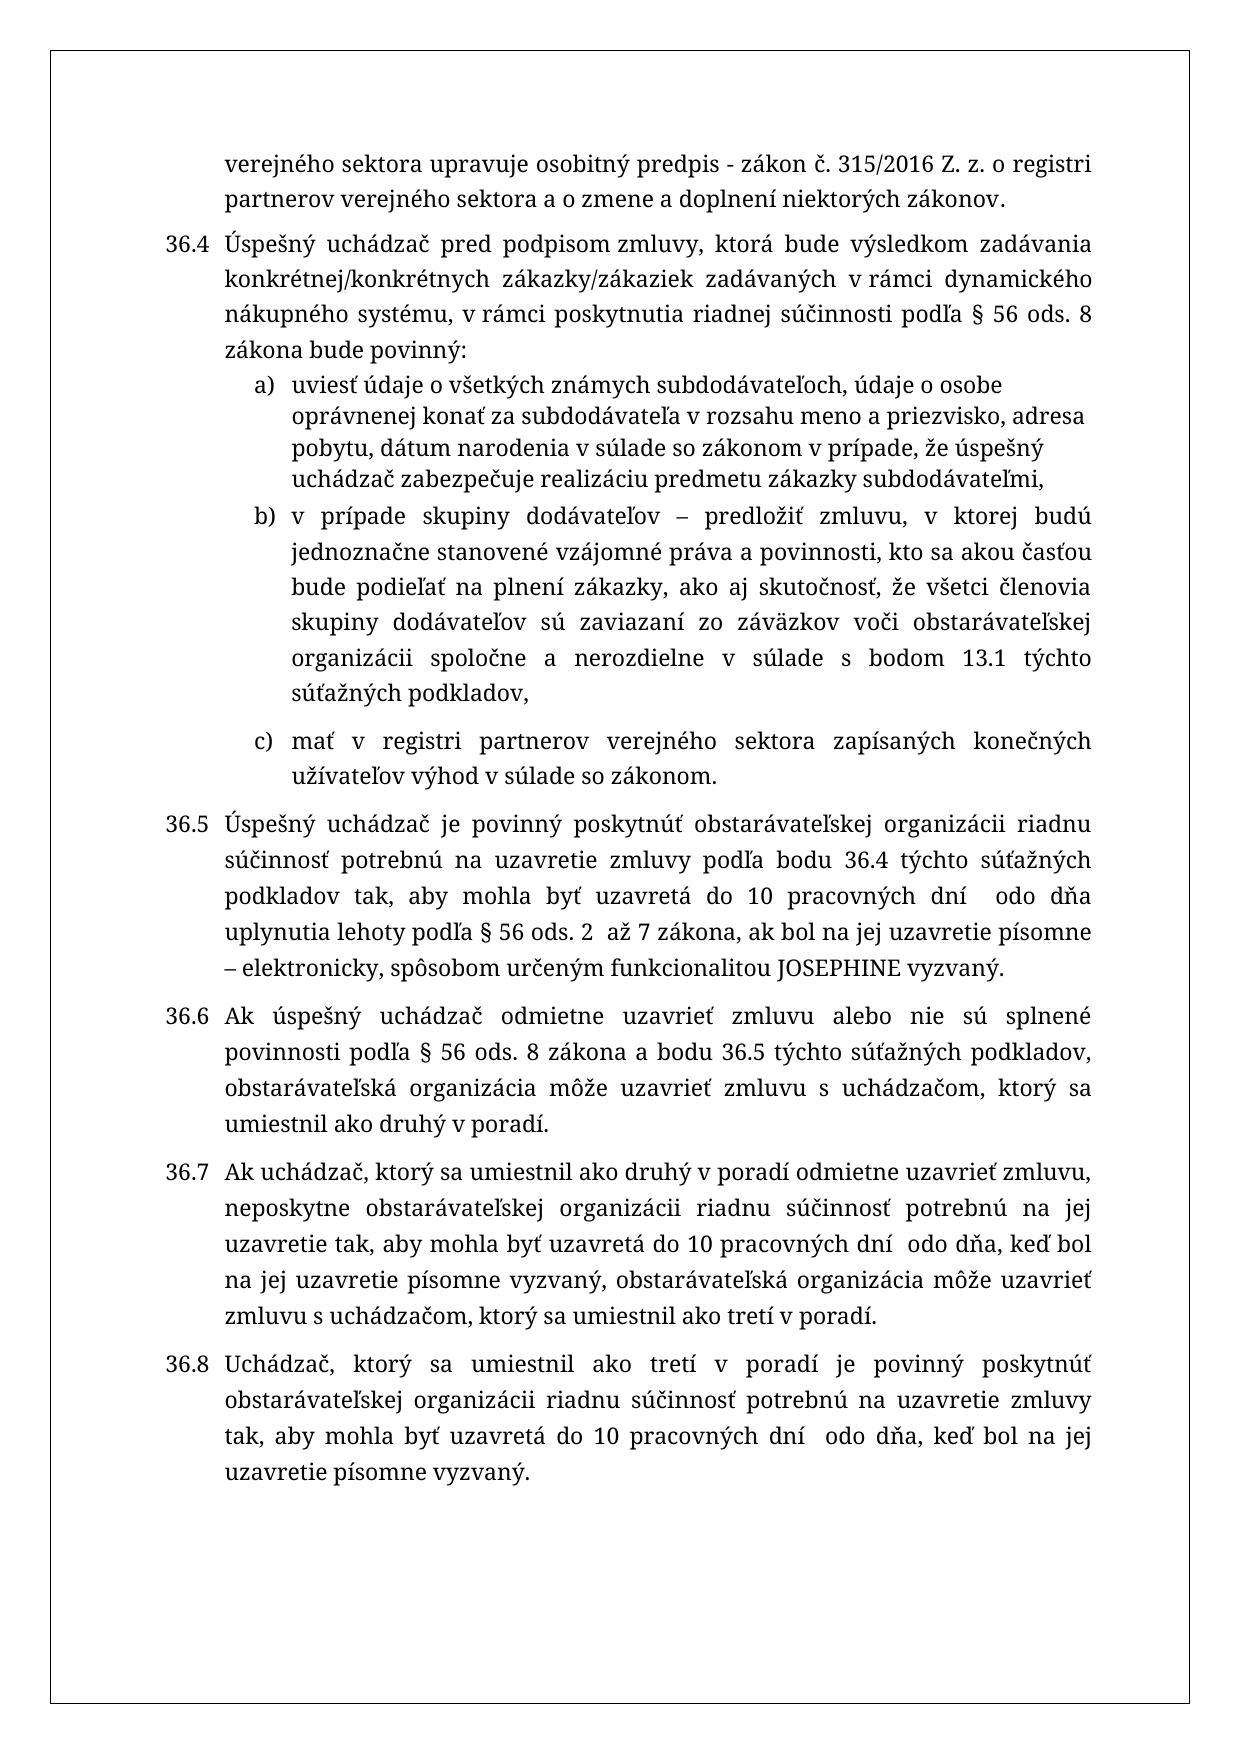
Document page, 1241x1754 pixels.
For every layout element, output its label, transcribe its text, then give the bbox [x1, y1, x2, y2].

text 36.8 Uchádzač, ktorý sa umiestnil ako tretí v poradí je povinný poskytnúť obstarávateľskej organizácii riadnu súčinnosť potrebnú na uzavretie zmluvy tak, aby mohla byť uzavretá do 10 pracovných dní odo dňa, keď bol na jej uzavretie písomne vyzvaný. [165, 1348, 1093, 1487]
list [165, 147, 1093, 214]
text 36.6 Ak úspešný uchádzač odmietne uzavrieť zmluvu alebo nie sú splnené povinnosti podľa § 56 ods. 8 zákona a bodu 36.5 týchto súťažných podkladov, obstarávateľská organizácia môže uzavrieť zmluvu s uchádzačom, ktorý sa umiestnil ako druhý v poradí. [165, 1000, 1093, 1139]
list Úspešný uchádzač pred podpisom zmluvy, ktorá bude výsledkom zadávania konkrétnej/konkrétnych zákazky/zákaziek zadávaných v rámci dynamického nákupného systému, v rámci poskytnutia riadnej súčinnosti podľa § 56 ods. 8 zákona bude povinný: [165, 228, 1093, 365]
list mať v registri partnerov verejného sektora zapísaných konečných užívateľov výhod v súlade so zákonom. [254, 724, 1093, 791]
text 36.5 Úspešný uchádzač je povinný poskytnúť obstarávateľskej organizácii riadnu súčinnosť potrebnú na uzavretie zmluvy podľa bodu 36.4 týchto súťažných podkladov tak, aby mohla byť uzavretá do 10 pracovných dní odo dňa uplynutia lehoty podľa § 56 ods. 2 až 7 zákona, ak bol na jej uzavretie písomne – elektronicky, spôsobom určeným funkcionalitou JOSEPHINE vyzvaný. [165, 808, 1093, 983]
list uviesť údaje o všetkých známych subdodávateľoch, údaje o osobe oprávnenej konať za subdodávateľa v rozsahu meno a priezvisko, adresa pobytu, dátum narodenia v súlade so zákonom v prípade, že úspešný uchádzač zabezpečuje realizáciu predmetu zákazky subdodávateľmi, [254, 369, 1093, 494]
text 36.7 Ak uchádzač, ktorý sa umiestnil ako druhý v poradí odmietne uzavrieť zmluvu, neposkytne obstarávateľskej organizácii riadnu súčinnosť potrebnú na jej uzavretie tak, aby mohla byť uzavretá do 10 pracovných dní odo dňa, keď bol na jej uzavretie písomne vyzvaný, obstarávateľská organizácia môže uzavrieť zmluvu s uchádzačom, ktorý sa umiestnil ako tretí v poradí. [165, 1156, 1093, 1331]
list v prípade skupiny dodávateľov – predložiť zmluvu, v ktorej budú jednoznačne stanovené vzájomné práva a povinnosti, kto sa akou časťou bude podieľať na plnení zákazky, ako aj skutočnosť, že všetci členovia skupiny dodávateľov sú zaviazaní zo záväzkov voči obstarávateľskej organizácii spoločne a nerozdielne v súlade s bodom 13.1 týchto súťažných podkladov, [254, 500, 1093, 708]
